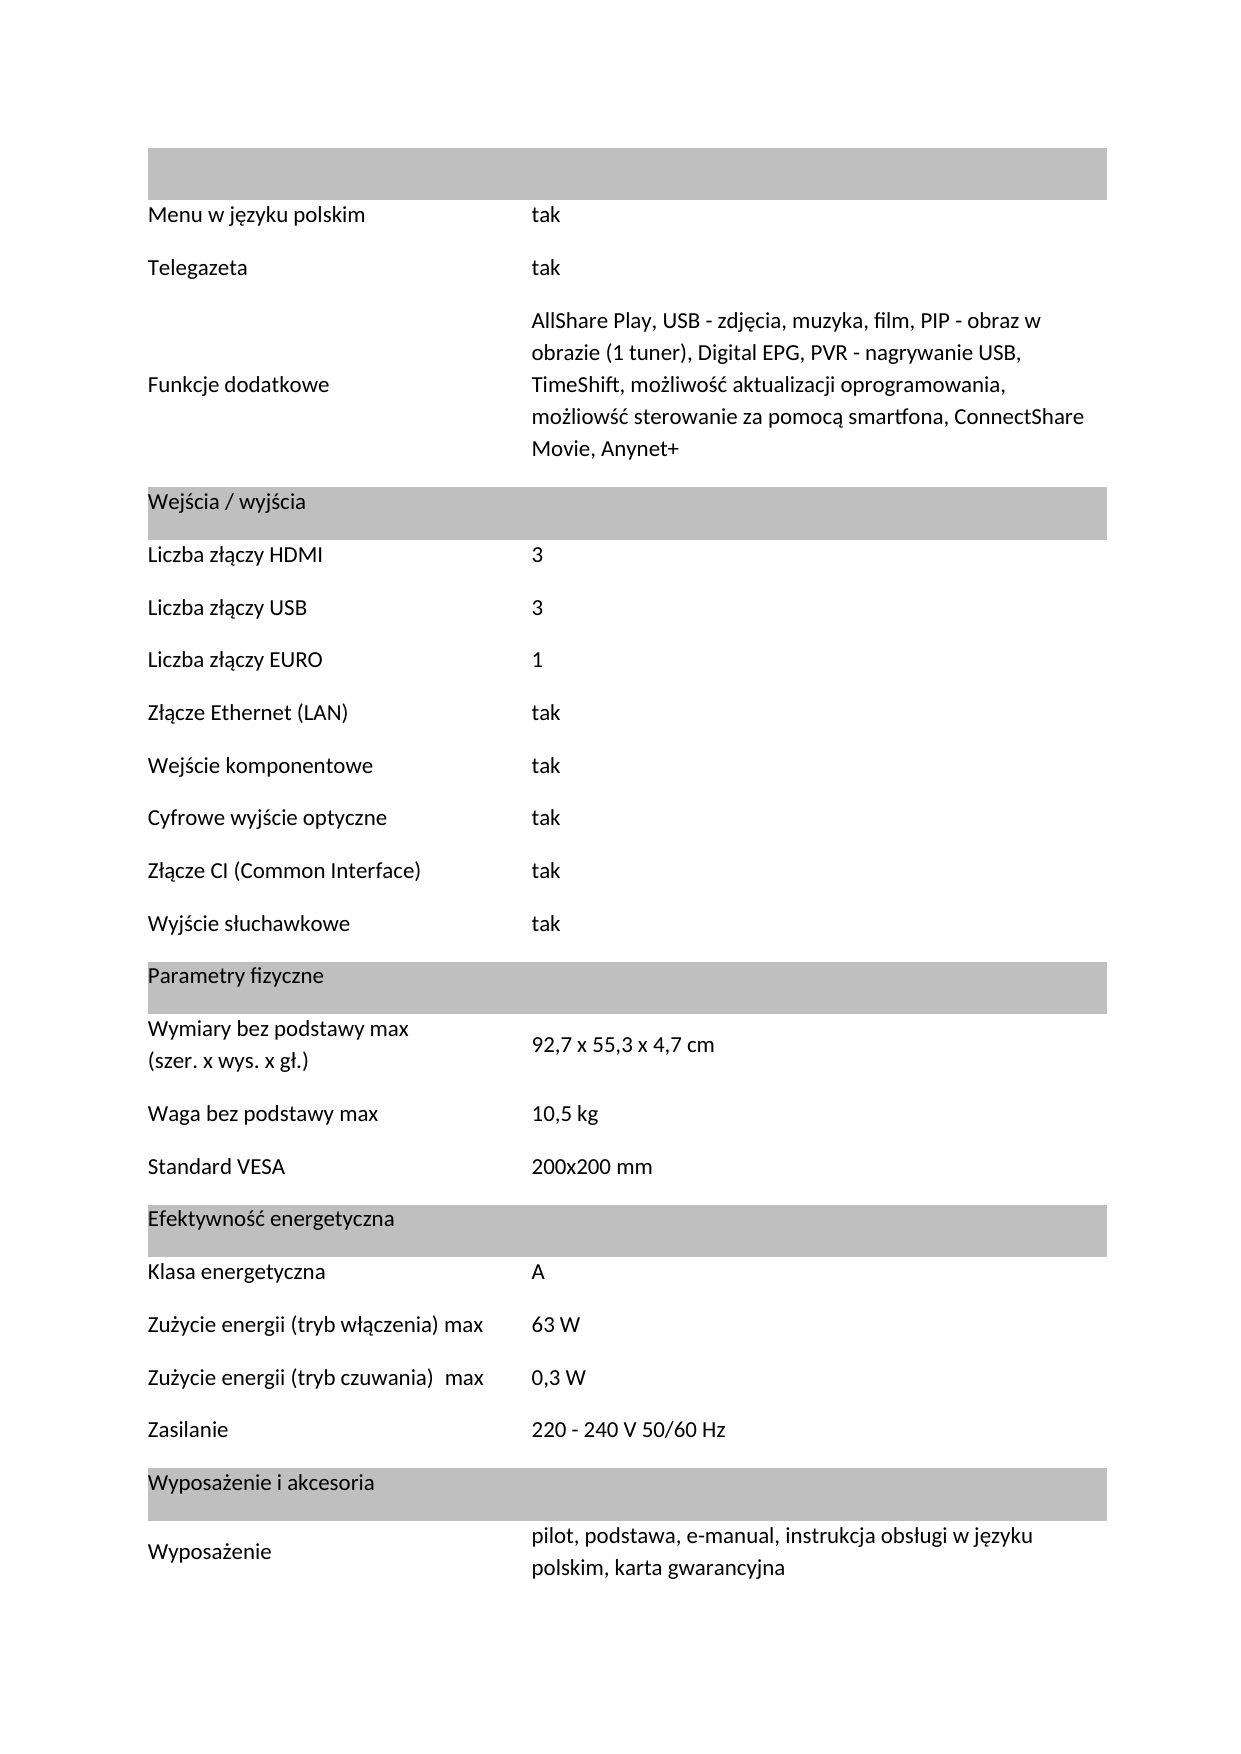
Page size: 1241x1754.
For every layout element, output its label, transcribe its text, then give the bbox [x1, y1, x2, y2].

table_cell 92,7 x 55,3 x 4,7 cm [531, 1014, 1107, 1099]
table_cell Zużycie energii (tryb włączenia) max [148, 1310, 531, 1363]
table_cell tak [531, 856, 1107, 909]
table_cell tak [531, 751, 1107, 803]
table_cell Wymiary bez podstawy max (szer. x wys. x gł.) [148, 1014, 531, 1099]
table_cell Standard VESA [148, 1152, 531, 1204]
table_cell 200x200 mm [531, 1152, 1107, 1204]
table_cell Efektywność energetyczna [148, 1205, 531, 1257]
table_cell 220 - 240 V 50/60 Hz [531, 1415, 1107, 1468]
table_cell AllShare Play, USB - zdjęcia, muzyka, film, PIP - obraz w obrazie (1 tuner), Digital EPG, PVR - nagrywanie USB, TimeShift, możliwość aktualizacji oprogramowania, możliowść sterowanie za pomocą smartfona, ConnectShare Movie, Anynet+ [531, 306, 1107, 487]
table_cell Wejście komponentowe [148, 751, 531, 803]
table_cell tak [531, 698, 1107, 751]
table_cell 3 [531, 593, 1107, 645]
table_cell A [531, 1257, 1107, 1310]
table_cell Klasa energetyczna [148, 1257, 531, 1310]
table_cell Liczba złączy USB [148, 593, 531, 645]
table_cell Wyjście słuchawkowe [148, 909, 531, 962]
table_cell pilot, podstawa, e-manual, instrukcja obsługi w języku polskim, karta gwarancyjna [531, 1521, 1107, 1606]
table_cell [531, 1205, 1107, 1257]
table_cell tak [531, 200, 1107, 253]
table_cell [531, 487, 1107, 540]
table_cell 1 [531, 645, 1107, 698]
table_cell [531, 1468, 1107, 1521]
table_cell Wejścia / wyjścia [148, 487, 531, 540]
table_cell Funkcje dodatkowe [148, 306, 531, 487]
table_cell 0,3 W [531, 1363, 1107, 1415]
table_cell Liczba złączy HDMI [148, 540, 531, 593]
table_cell Złącze CI (Common Interface) [148, 856, 531, 909]
table_cell 63 W [531, 1310, 1107, 1363]
table_cell Zasilanie [148, 1415, 531, 1468]
table_cell tak [531, 253, 1107, 306]
table_cell Cyfrowe wyjście optyczne [148, 804, 531, 856]
table_cell Wyposażenie i akcesoria [148, 1468, 531, 1521]
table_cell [148, 148, 531, 200]
table_cell Złącze Ethernet (LAN) [148, 698, 531, 751]
table_cell Liczba złączy EURO [148, 645, 531, 698]
table_cell Zużycie energii (tryb czuwania) max [148, 1363, 531, 1415]
table_cell [531, 148, 1107, 200]
table_cell tak [531, 909, 1107, 962]
table_cell Telegazeta [148, 253, 531, 306]
table_cell 10,5 kg [531, 1099, 1107, 1152]
table_cell Wyposażenie [148, 1521, 531, 1606]
table_cell Waga bez podstawy max [148, 1099, 531, 1152]
table_cell 3 [531, 540, 1107, 593]
table_cell tak [531, 804, 1107, 856]
table_cell Menu w języku polskim [148, 200, 531, 253]
table_cell [531, 962, 1107, 1014]
table_cell Parametry fizyczne [148, 962, 531, 1014]
